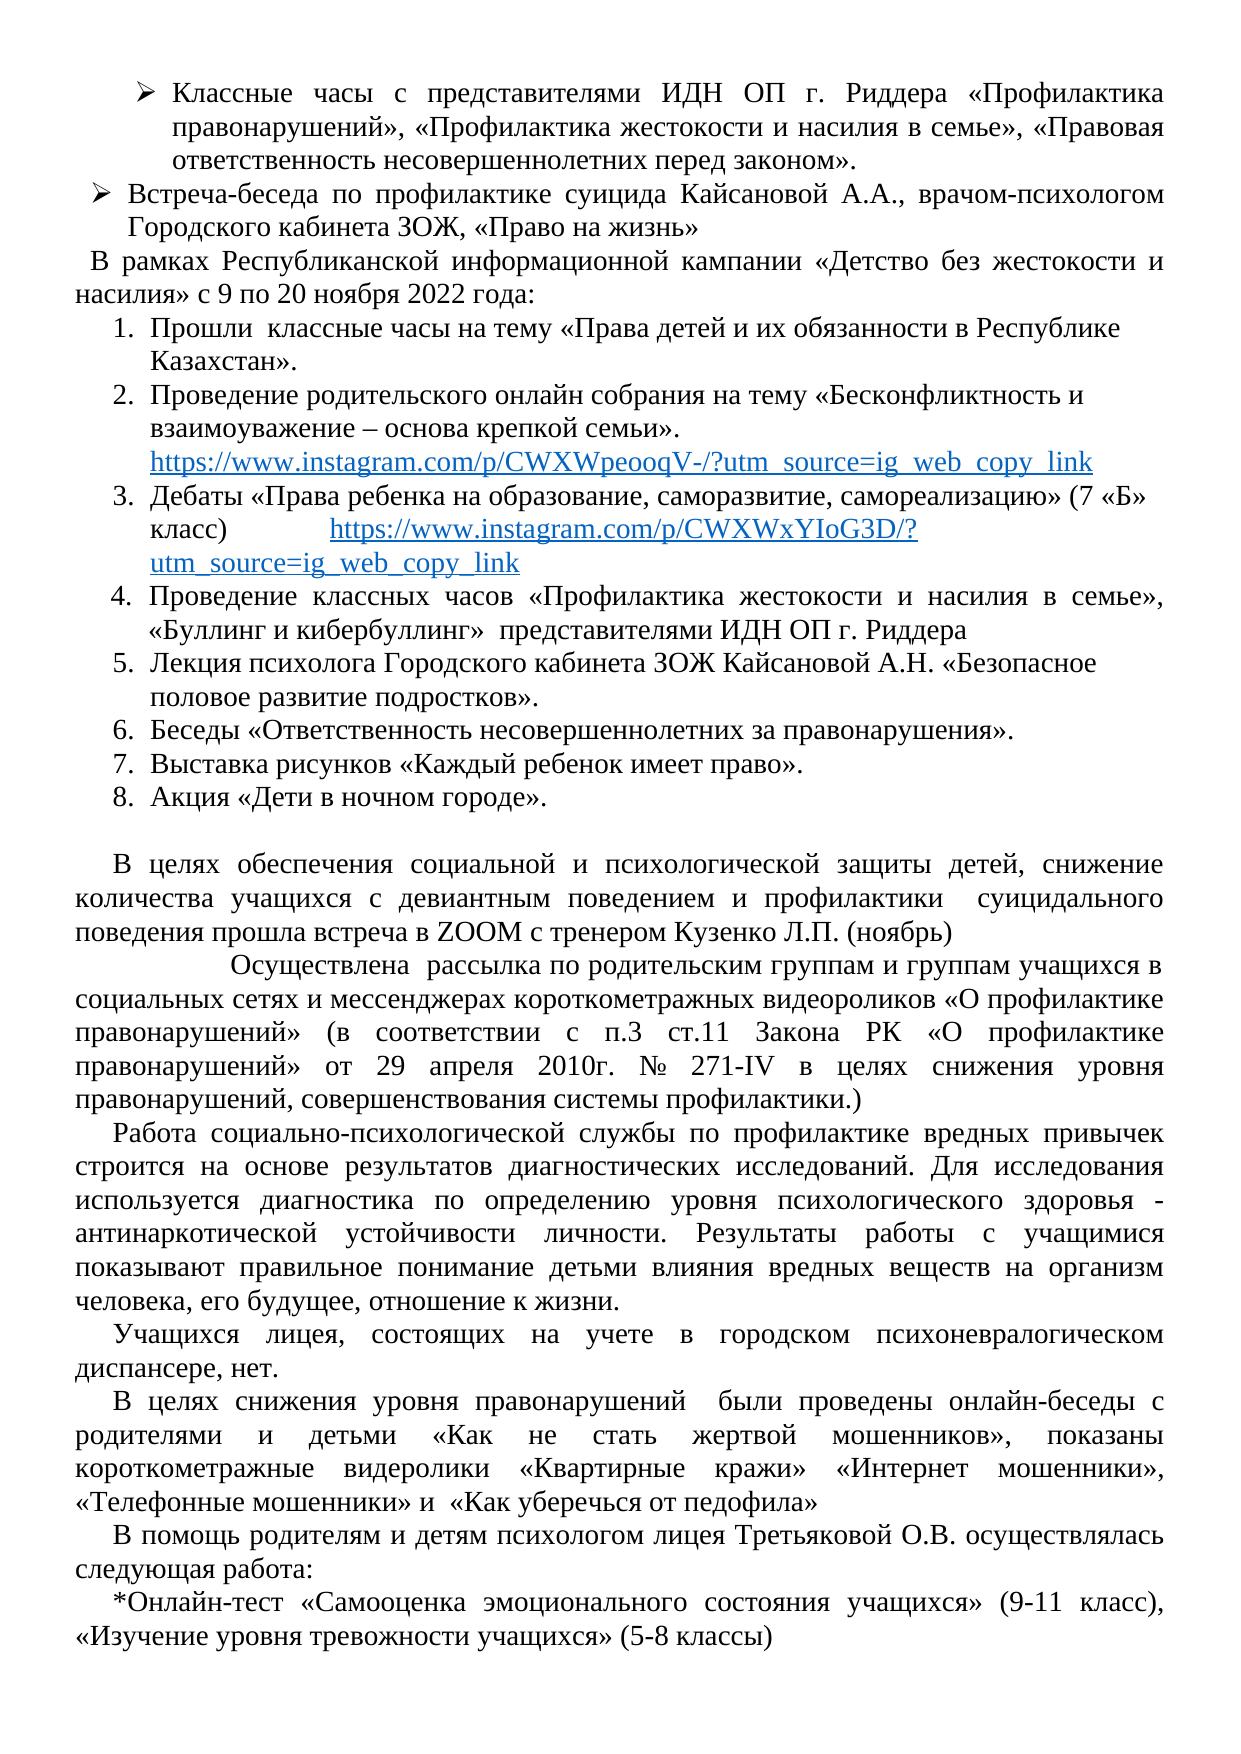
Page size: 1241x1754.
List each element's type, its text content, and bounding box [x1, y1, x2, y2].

list Дебаты «Права ребенка на образование, саморазвитие, самореализацию» (7 «Б» класс) https://www.instagram.com/p/CWXWxYIoG3D/?utm_source=ig_web_copy_link [112, 478, 1165, 578]
text Работа социально-психологической службы по профилактике вредных привычек строится на основе результатов диагностических исследований. Для исследования используется диагностика по определению уровня психологического здоровья - антинаркотической устойчивости личности. Результаты работы с учащимися показывают правильное понимание детьми влияния вредных веществ на организм человека, его будущее, отношение к жизни. [75, 1115, 1165, 1316]
text Осуществлена рассылка по родительским группам и группам учащихся в социальных сетях и мессенджерах короткометражных видеороликов «О профилактике правонарушений» (в соответствии с п.3 ст.11 Закона РК «О профилактике правонарушений» от 29 апреля 2010г. № 271-IV в целях снижения уровня правонарушений, совершенствования системы профилактики.) [75, 947, 1165, 1115]
text Учащихся лицея, состоящих на учете в городском психоневралогическом диспансере, нет. [75, 1316, 1165, 1383]
text В целях снижения уровня правонарушений были проведены онлайн-беседы с родителями и детьми «Как не стать жертвой мошенников», показаны короткометражные видеролики «Квартирные кражи» «Интернет мошенники», «Телефонные мошенники» и «Как уберечься от педофила» [75, 1383, 1165, 1517]
list Проведение родительского онлайн собрания на тему «Бесконфликтность и взаимоуважение – основа крепкой семьи». [112, 377, 1165, 444]
list Лекция психолога Городского кабинета ЗОЖ Кайсановой А.Н. «Безопасное половое развитие подростков». [112, 645, 1165, 712]
list Классные часы с представителями ИДН ОП г. Риддера «Профилактика правонарушений», «Профилактика жестокости и насилия в семье», «Правовая ответственность несовершеннолетних перед законом». [134, 75, 1165, 176]
list Проведение классных часов «Профилактика жестокости и насилия в семье», «Буллинг и кибербуллинг» представителями ИДН ОП г. Риддера [110, 578, 1165, 645]
list Прошли классные часы на тему «Права детей и их обязанности в Республике Казахстан». [112, 310, 1165, 377]
text *Онлайн-тест «Самооценка эмоционального состояния учащихся» (9-11 класс), «Изучение уровня тревожности учащихся» (5-8 классы) [75, 1584, 1165, 1652]
list Выставка рисунков «Каждый ребенок имеет право». [112, 746, 1165, 779]
list Акция «Дети в ночном городе». [112, 779, 1165, 813]
list Беседы «Ответственность несовершеннолетних за правонарушения». [112, 712, 1165, 746]
text В целях обеспечения социальной и психологической защиты детей, снижение количества учащихся с девиантным поведением и профилактики суицидального поведения прошла встреча в ZOOM с тренером Кузенко Л.П. (ноябрь) [75, 847, 1165, 947]
text В помощь родителям и детям психологом лицея Третьяковой О.В. осуществлялась следующая работа: [75, 1517, 1165, 1584]
text https://www.instagram.com/p/CWXWpeooqV-/?utm_source=ig_web_copy_link [150, 444, 1165, 478]
list Встреча-беседа по профилактике суицида Кайсановой А.А., врачом-психологом Городского кабинета ЗОЖ, «Право на жизнь» [90, 176, 1165, 243]
text В рамках Республиканской информационной кампании «Детство без жестокости и насилия» с 9 по 20 ноября 2022 года: [75, 243, 1165, 310]
